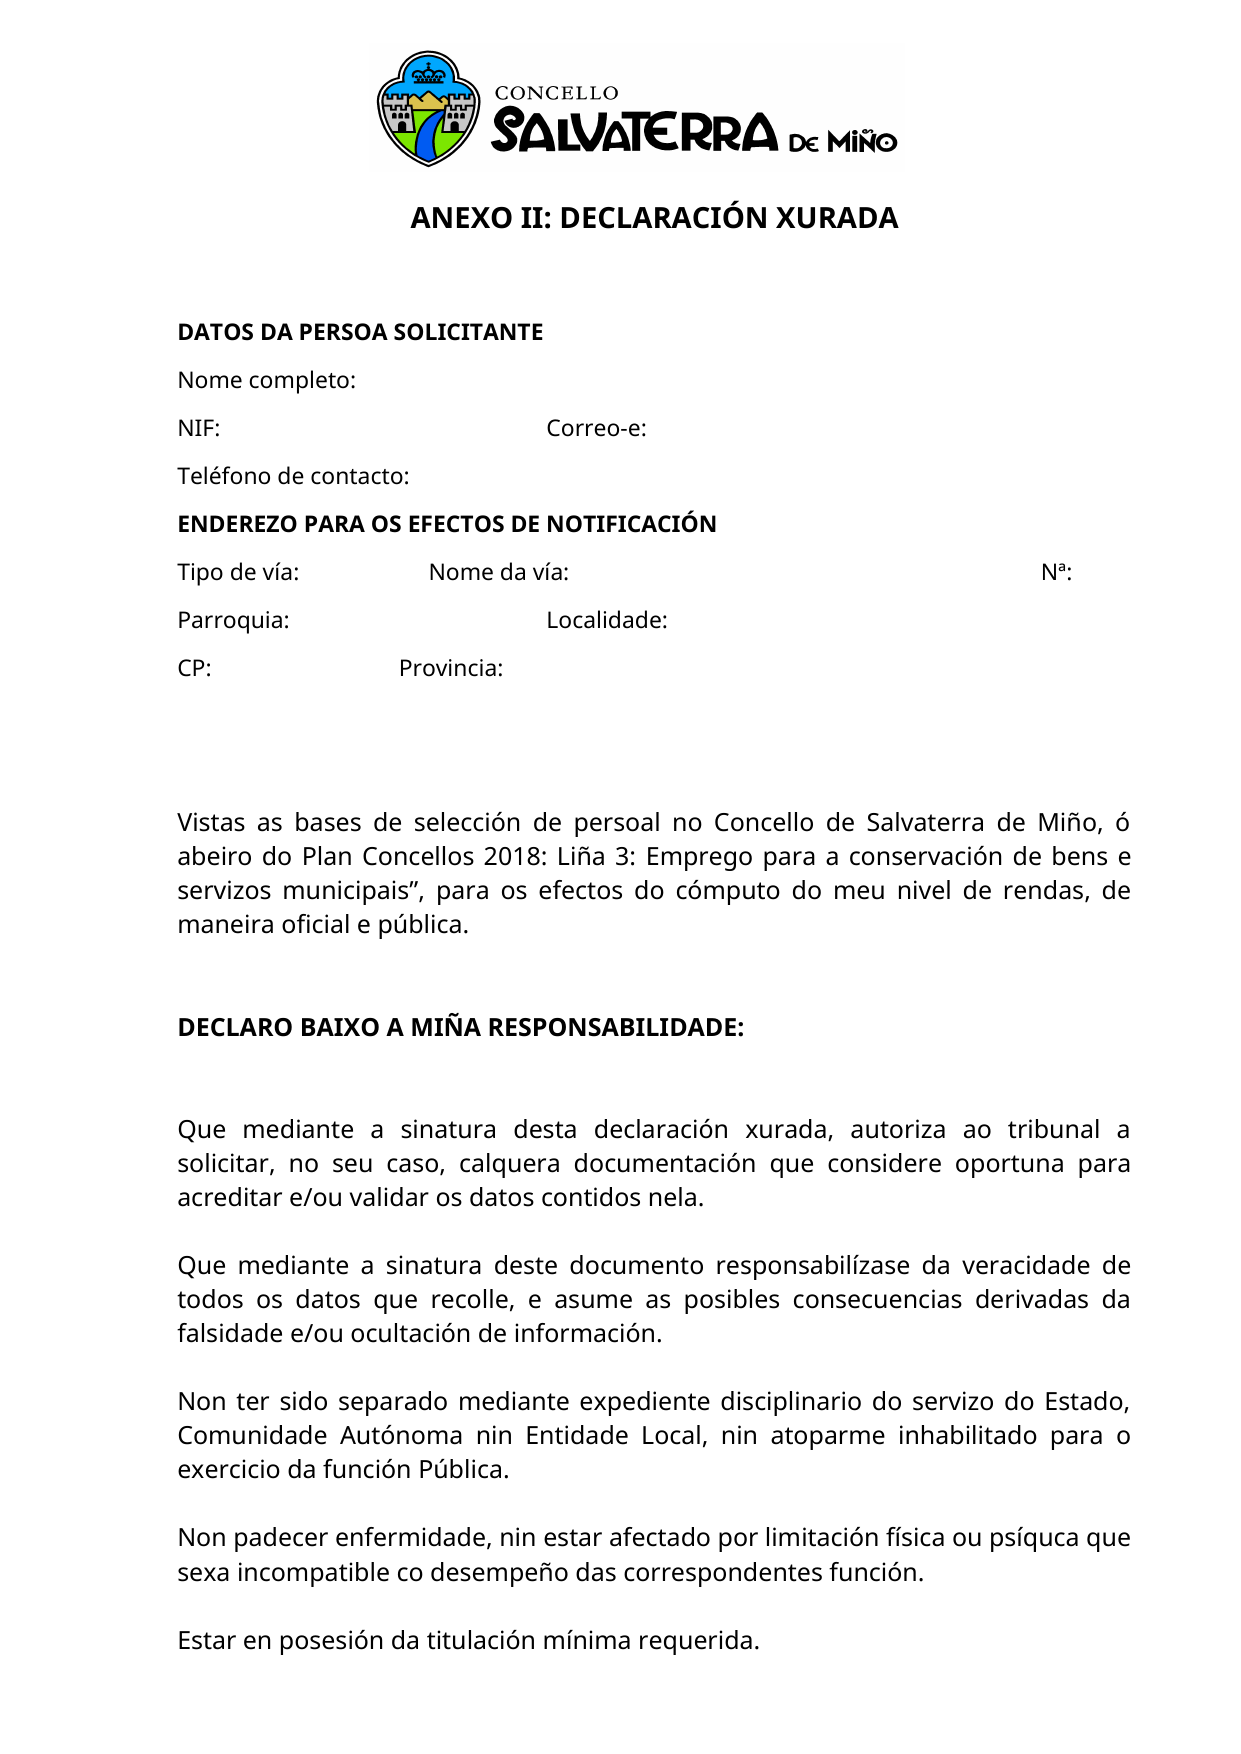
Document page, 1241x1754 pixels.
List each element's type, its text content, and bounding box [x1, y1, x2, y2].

text Vistas as bases de selección de persoal no Concello de Salvaterra de Miño, ó abeiro do Plan Concellos 2018: Liña 3: Emprego para a conservación de bens e servizos municipais”, para os efectos do cómputo do meu nivel de rendas, de maneira oficial e pública. [177, 805, 1132, 941]
text NIF: Correo-e: [177, 412, 1132, 443]
picture [368, 43, 906, 172]
text Que mediante a sinatura deste documento responsabilízase da veracidade de todos os datos que recolle, e asume as posibles consecuencias derivadas da falsidade e/ou ocultación de información. [177, 1248, 1132, 1350]
text Teléfono de contacto: [177, 460, 1132, 491]
text ENDEREZO PARA OS EFECTOS DE NOTIFICACIÓN [177, 508, 1132, 539]
text Tipo de vía: Nome da vía: Nª: [177, 556, 1132, 587]
text Non ter sido separado mediante expediente disciplinario do servizo do Estado, Comunidade Autónoma nin Entidade Local, nin atoparme inhabilitado para o exercicio da función Pública. [177, 1384, 1132, 1486]
text Non padecer enfermidade, nin estar afectado por limitación física ou psíquca que sexa incompatible co desempeño das correspondentes función. [177, 1520, 1132, 1588]
text Nome completo: [177, 364, 1132, 396]
text DECLARO BAIXO A MIÑA RESPONSABILIDADE: [177, 1009, 1132, 1043]
text Parroquia: Localidade: [177, 604, 1132, 635]
text CP: Provincia: [177, 652, 1132, 683]
text ANEXO II: DECLARACIÓN XURADA [177, 197, 1132, 237]
text DATOS DA PERSOA SOLICITANTE [177, 316, 1132, 348]
text Estar en posesión da titulación mínima requerida. [177, 1622, 1132, 1656]
text Que mediante a sinatura desta declaración xurada, autoriza ao tribunal a solicitar, no seu caso, calquera documentación que considere oportuna para acreditar e/ou validar os datos contidos nela. [177, 1111, 1132, 1213]
